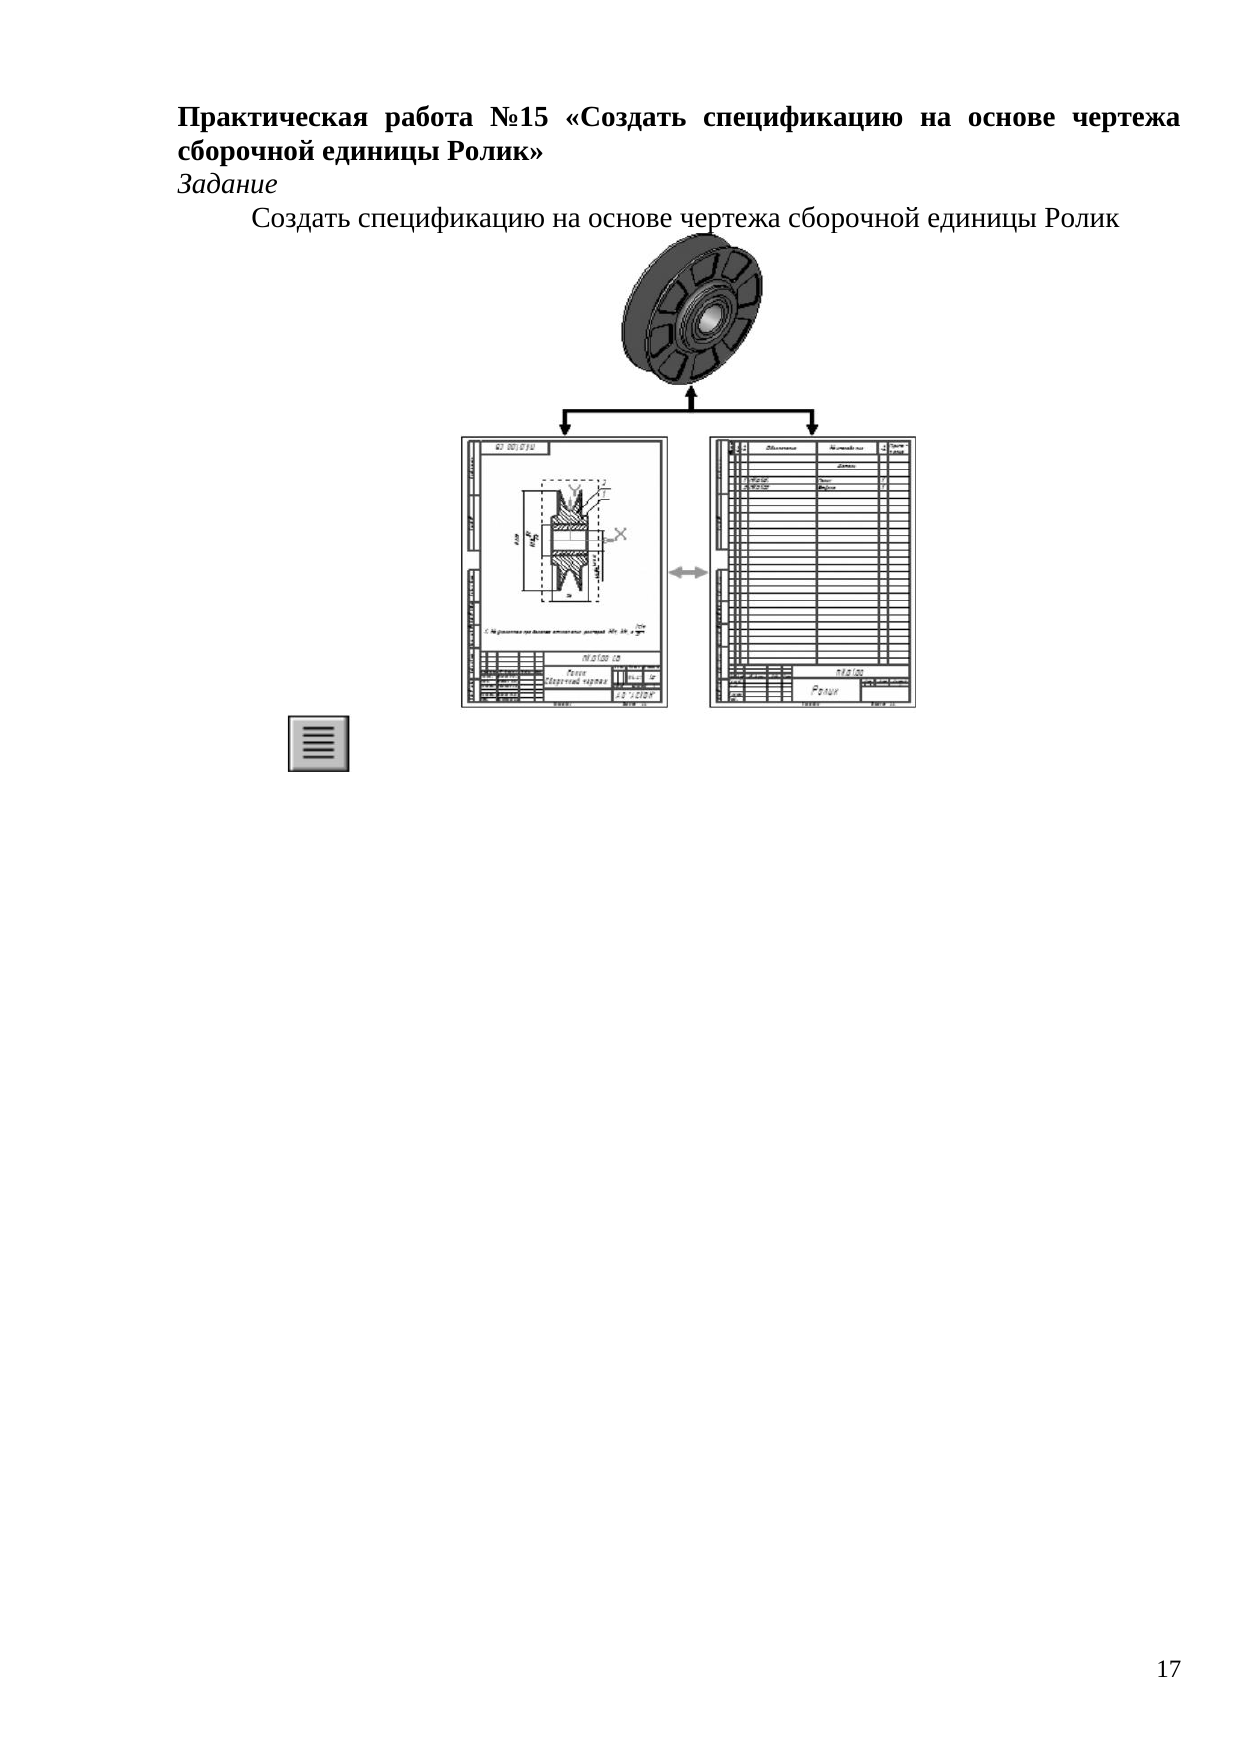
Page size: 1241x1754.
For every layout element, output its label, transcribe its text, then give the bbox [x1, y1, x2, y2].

text Задание [177, 167, 1181, 200]
text Практическая работа №15 «Создать спецификацию на основе чертежа сборочной единицы Ролик» [177, 99, 1181, 167]
picture [287, 233, 916, 772]
text Создать спецификацию на основе чертежа сборочной единицы Ролик [177, 200, 1181, 234]
